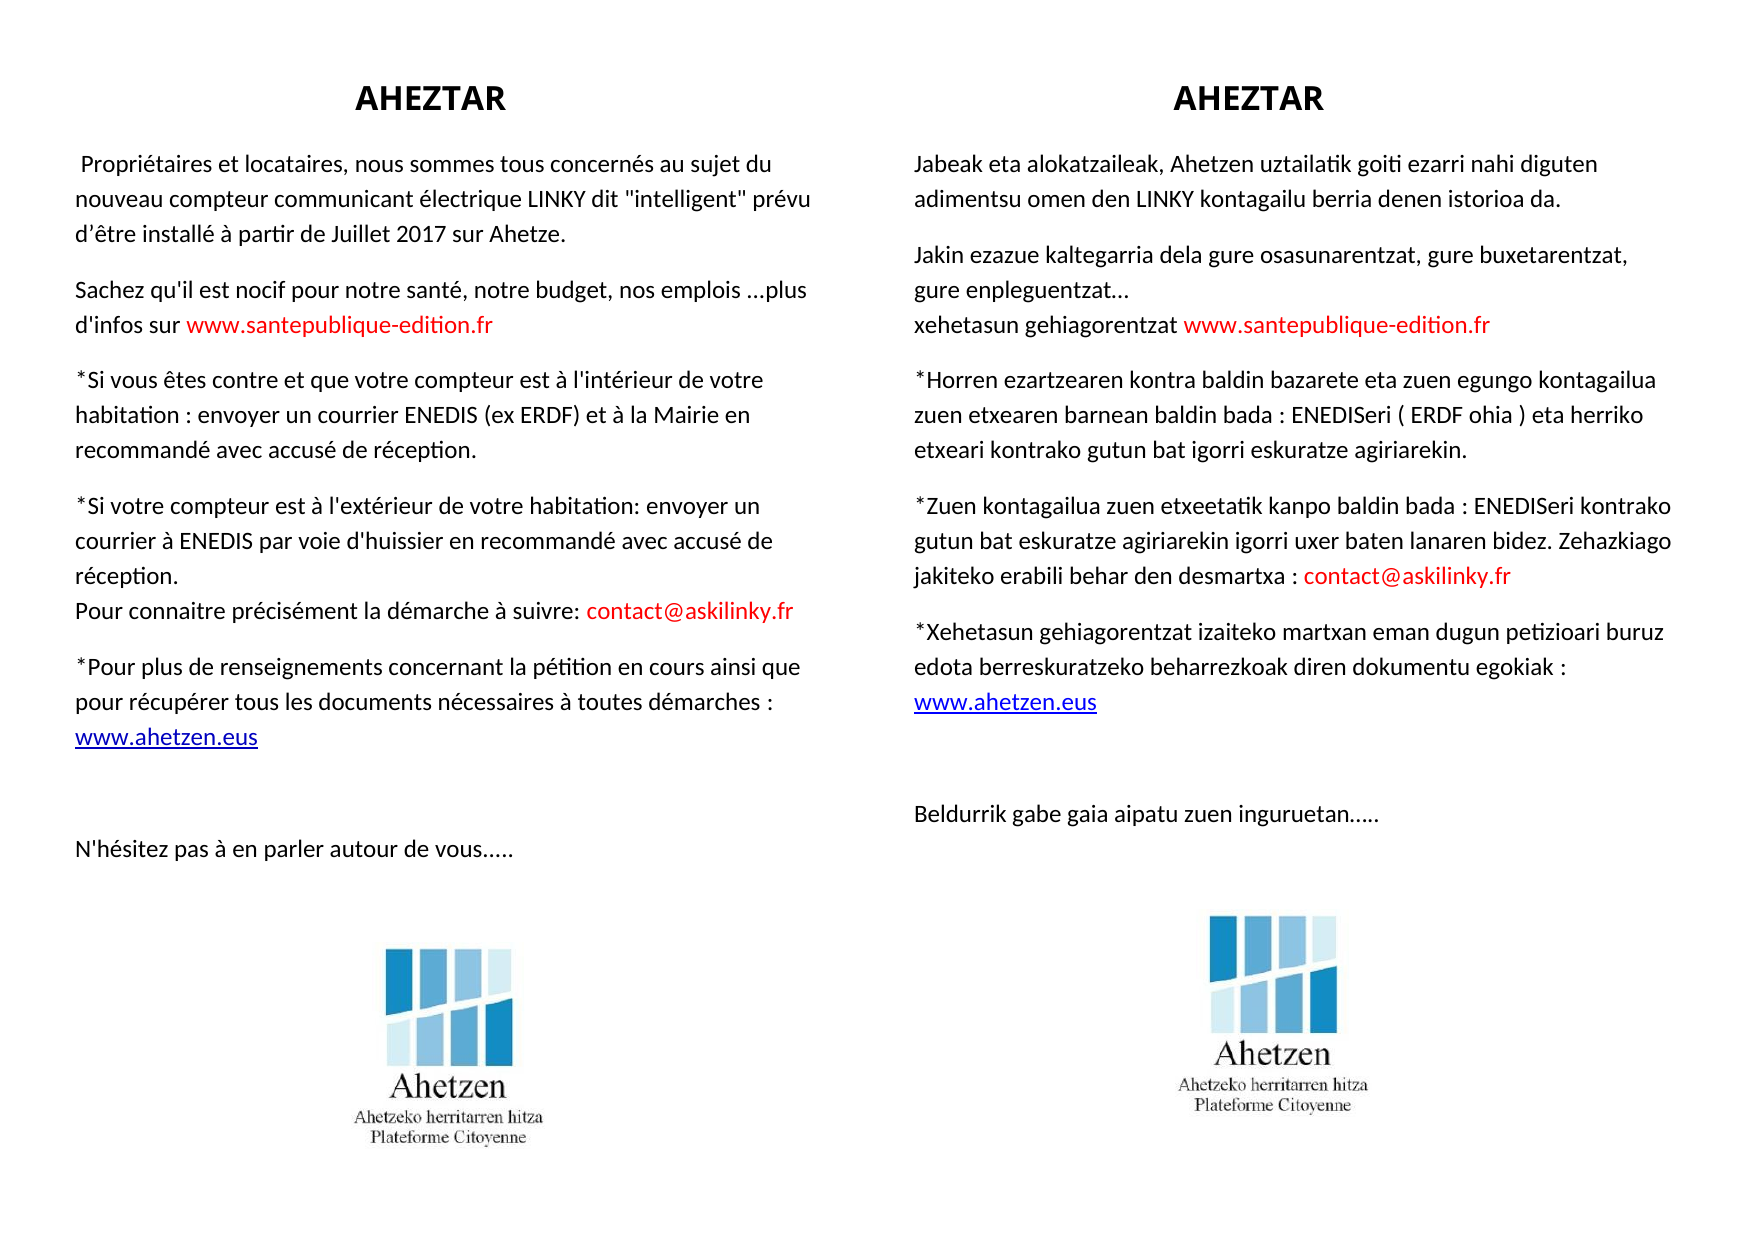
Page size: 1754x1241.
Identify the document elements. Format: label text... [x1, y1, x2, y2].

text *Xehetasun gehiagorentzat izaiteko martxan eman dugun petizioari buruz edota berreskuratzeko beharrezkoak diren dokumentu egokiak : www.ahetzen.eus [914, 616, 1679, 717]
text AHEZTAR [75, 75, 840, 120]
text Jakin ezazue kaltegarria dela gure osasunarentzat, gure buxetarentzat, gure enpleguentzat… xehetasun gehiagorentzat www.santepublique-edition.fr [914, 239, 1679, 339]
text Sachez qu'il est nocif pour notre santé, notre budget, nos emplois ...plus d'infos sur www.santepublique-edition.fr [75, 274, 840, 339]
text *Pour plus de renseignements concernant la pétition en cours ainsi que pour récupérer tous les documents nécessaires à toutes démarches : www.ahetzen.eus [75, 651, 840, 752]
text *Si vous êtes contre et que votre compteur est à l'intérieur de votre habitation : envoyer un courrier ENEDIS (ex ERDF) et à la Mairie en recommandé avec accusé de réception. [75, 365, 840, 465]
text AHEZTAR [914, 75, 1679, 120]
text *Zuen kontagailua zuen etxeetatik kanpo baldin bada : ENEDISeri kontrako gutun bat eskuratze agiriarekin igorri uxer baten lanaren bidez. Zehazkiago jakiteko erabili behar den desmartxa : contact@askilinky.fr [914, 491, 1679, 591]
picture [344, 942, 551, 1149]
text N'hésitez pas à en parler autour de vous..... [75, 833, 840, 863]
text *Si votre compteur est à l'extérieur de votre habitation: envoyer un courrier à ENEDIS par voie d'huissier en recommandé avec accusé de réception. Pour connaitre précisément la démarche à suivre: contact@askilinky.fr [75, 491, 840, 626]
text Propriétaires et locataires, nous sommes tous concernés au sujet du nouveau compteur communicant électrique LINKY dit "intelligent" prévu d’être installé à partir de Juillet 2017 sur Ahetze. [75, 148, 840, 248]
picture [1168, 909, 1376, 1117]
text *Horren ezartzearen kontra baldin bazarete eta zuen egungo kontagailua zuen etxearen barnean baldin bada : ENEDISeri ( ERDF ohia ) eta herriko etxeari kontrako gutun bat igorri eskuratze agiriarekin. [914, 365, 1679, 465]
text Jabeak eta alokatzaileak, Ahetzen uztailatik goiti ezarri nahi diguten adimentsu omen den LINKY kontagailu berria denen istorioa da. [914, 148, 1679, 213]
text Beldurrik gabe gaia aipatu zuen inguruetan….. [914, 798, 1679, 828]
